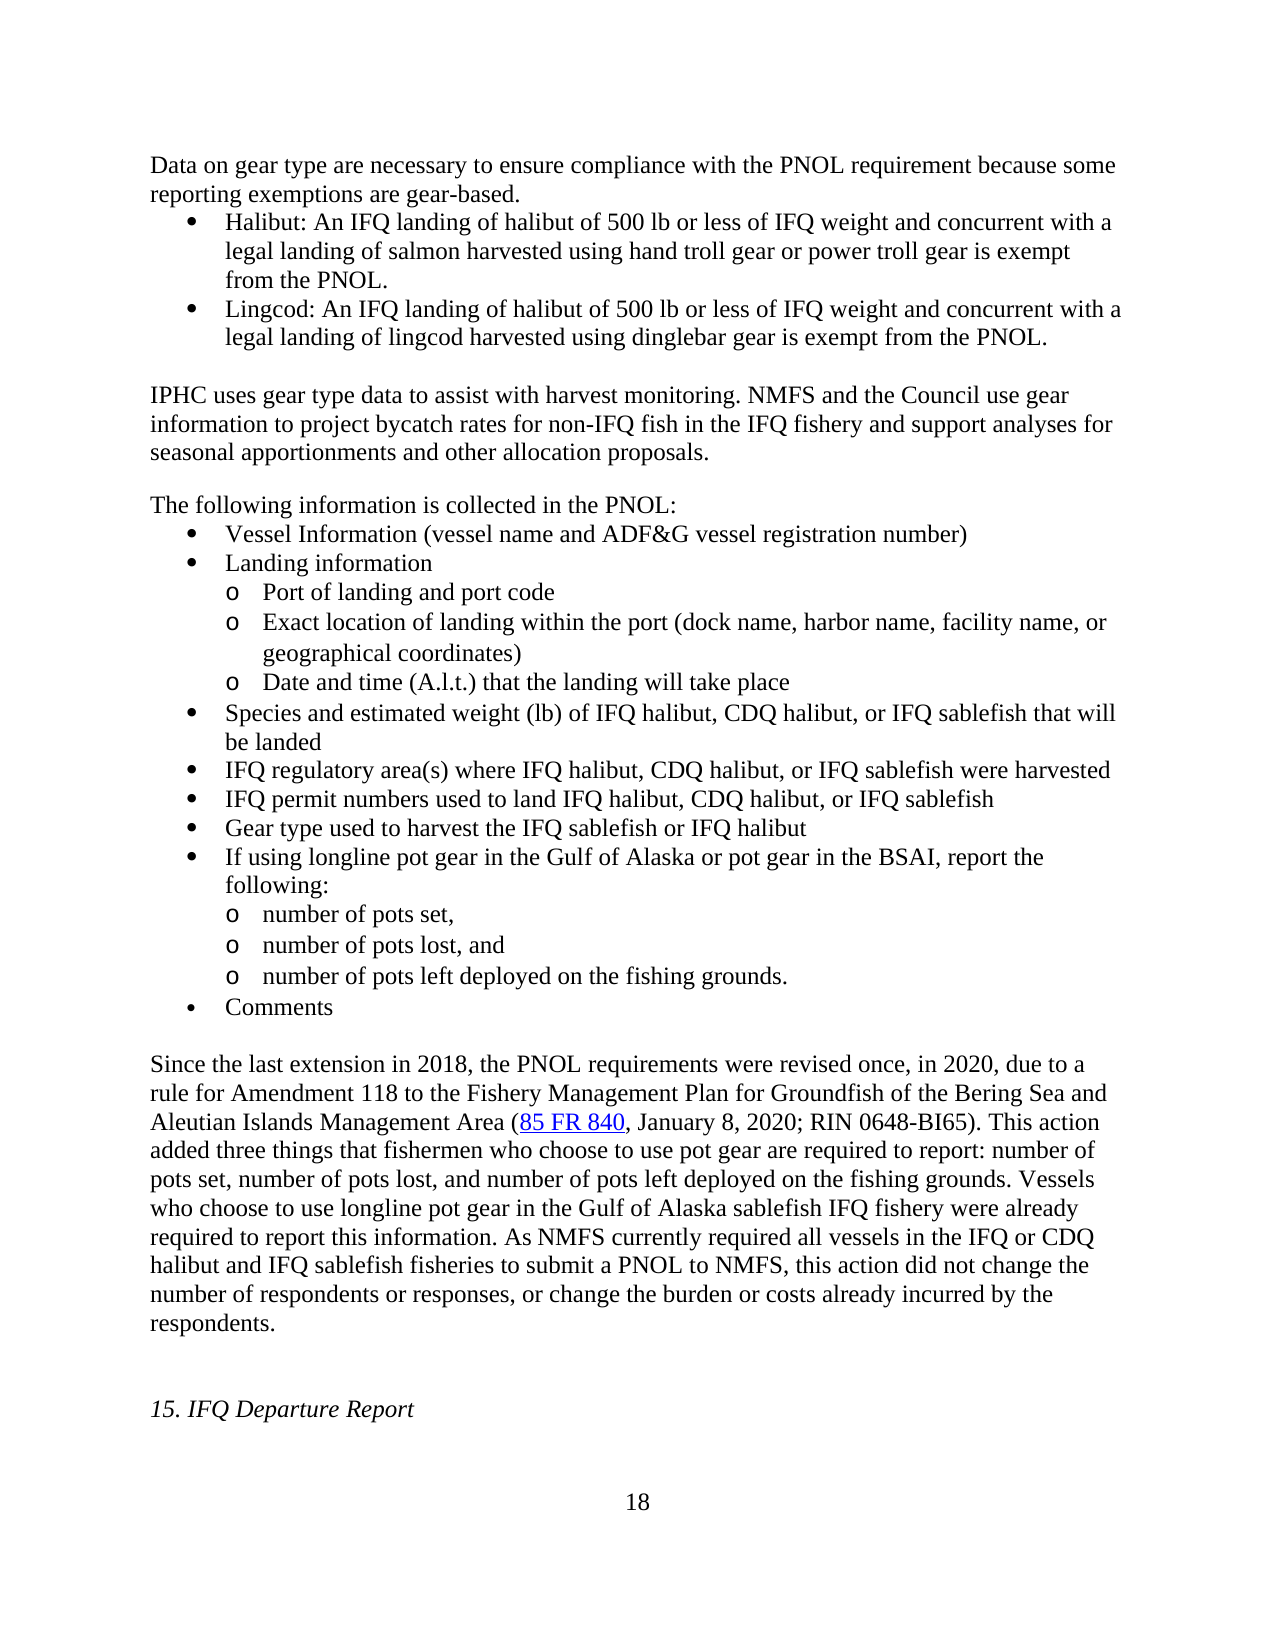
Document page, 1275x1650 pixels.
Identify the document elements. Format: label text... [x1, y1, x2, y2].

text The following information is collected in the PNOL: [150, 490, 1125, 519]
text IPHC uses gear type data to assist with harvest monitoring. NMFS and the Council use gear information to project bycatch rates for non-IFQ fish in the IFQ fishery and support analyses for seasonal apportionments and other allocation proposals. [150, 380, 1125, 466]
list Vessel Information (vessel name and ADF&G vessel registration number) [187, 519, 1125, 548]
list Date and time (A.l.t.) that the landing will take place [225, 667, 1125, 698]
list Exact location of landing within the port (dock name, harbor name, facility name, or geographical coordinates) [225, 607, 1125, 667]
list If using longline pot gear in the Gulf of Alaska or pot gear in the BSAI, report the following: [187, 842, 1125, 899]
list Port of landing and port code [225, 577, 1125, 607]
list number of pots lost, and [225, 930, 1125, 961]
list number of pots left deployed on the fishing grounds. [225, 961, 1125, 992]
list number of pots set, [225, 899, 1125, 930]
list Comments [187, 992, 1125, 1020]
list IFQ permit numbers used to land IFQ halibut, CDQ halibut, or IFQ sablefish [187, 784, 1125, 813]
list Halibut: An IFQ landing of halibut of 500 lb or less of IFQ weight and concurrent with a legal landing of salmon harvested using hand troll gear or power troll gear is exempt from the PNOL. [187, 207, 1125, 294]
list Species and estimated weight (lb) of IFQ halibut, CDQ halibut, or IFQ sablefish that will be landed [187, 698, 1125, 755]
list IFQ regulatory area(s) where IFQ halibut, CDQ halibut, or IFQ sablefish were harvested [187, 755, 1125, 784]
list Lingcod: An IFQ landing of halibut of 500 lb or less of IFQ weight and concurrent with a legal landing of lingcod harvested using dinglebar gear is exempt from the PNOL. [187, 294, 1125, 351]
list Gear type used to harvest the IFQ sablefish or IFQ halibut [187, 813, 1125, 842]
text Since the last extension in 2018, the PNOL requirements were revised once, in 2020, due to a rule for Amendment 118 to the Fishery Management Plan for Groundfish of the Bering Sea and Aleutian Islands Management Area (85 FR 840, January 8, 2020; RIN 0648-BI65). This action added three things that fishermen who choose to use pot gear are required to report: number of pots set, number of pots lost, and number of pots left deployed on the fishing grounds. Vessels who choose to use longline pot gear in the Gulf of Alaska sablefish IFQ fishery were already required to report this information. As NMFS currently required all vessels in the IFQ or CDQ halibut and IFQ sablefish fisheries to submit a PNOL to NMFS, this action did not change the number of respondents or responses, or change the burden or costs already incurred by the respondents. [150, 1049, 1125, 1337]
text Data on gear type are necessary to ensure compliance with the PNOL requirement because some reporting exemptions are gear-based. [150, 150, 1125, 207]
text 15. IFQ Departure Report [150, 1394, 1125, 1423]
list Landing information [187, 548, 1125, 577]
